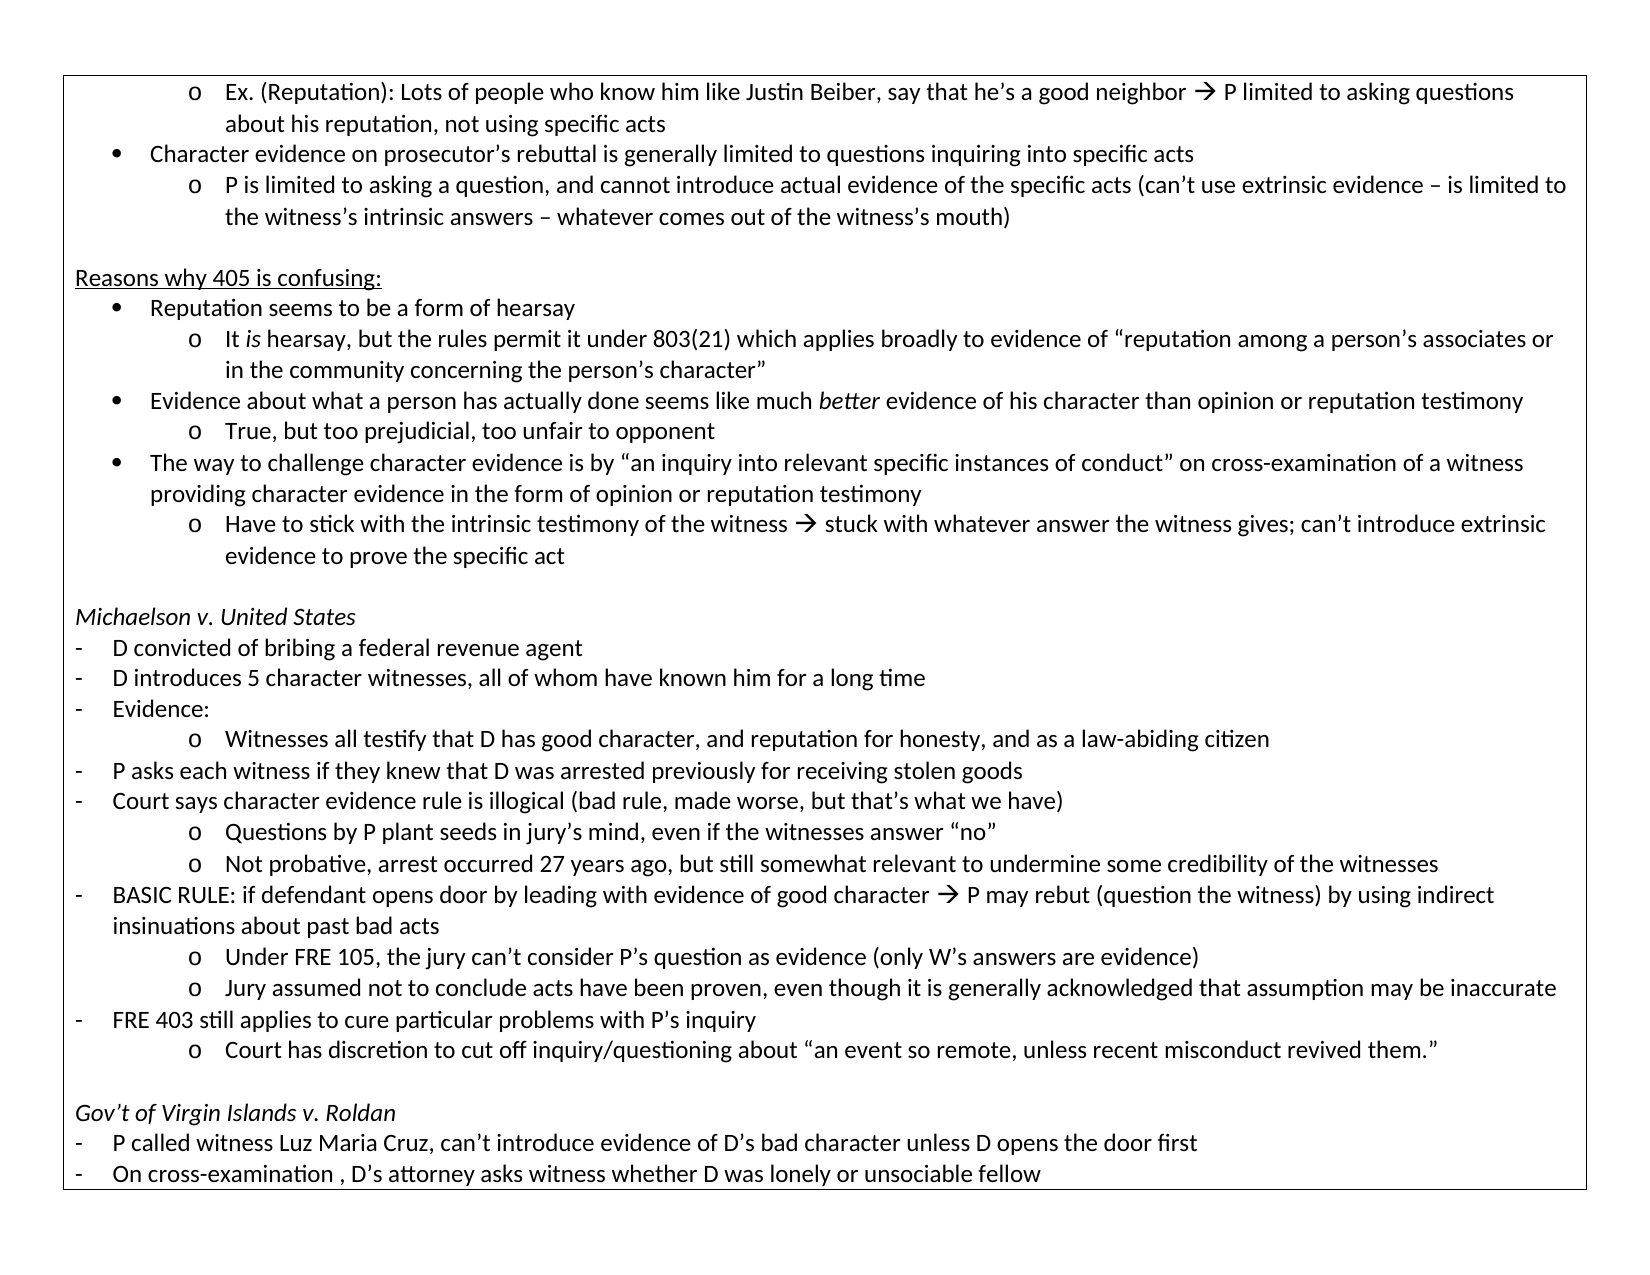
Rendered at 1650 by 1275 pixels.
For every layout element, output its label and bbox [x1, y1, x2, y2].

table_cell [64, 76, 1586, 1188]
